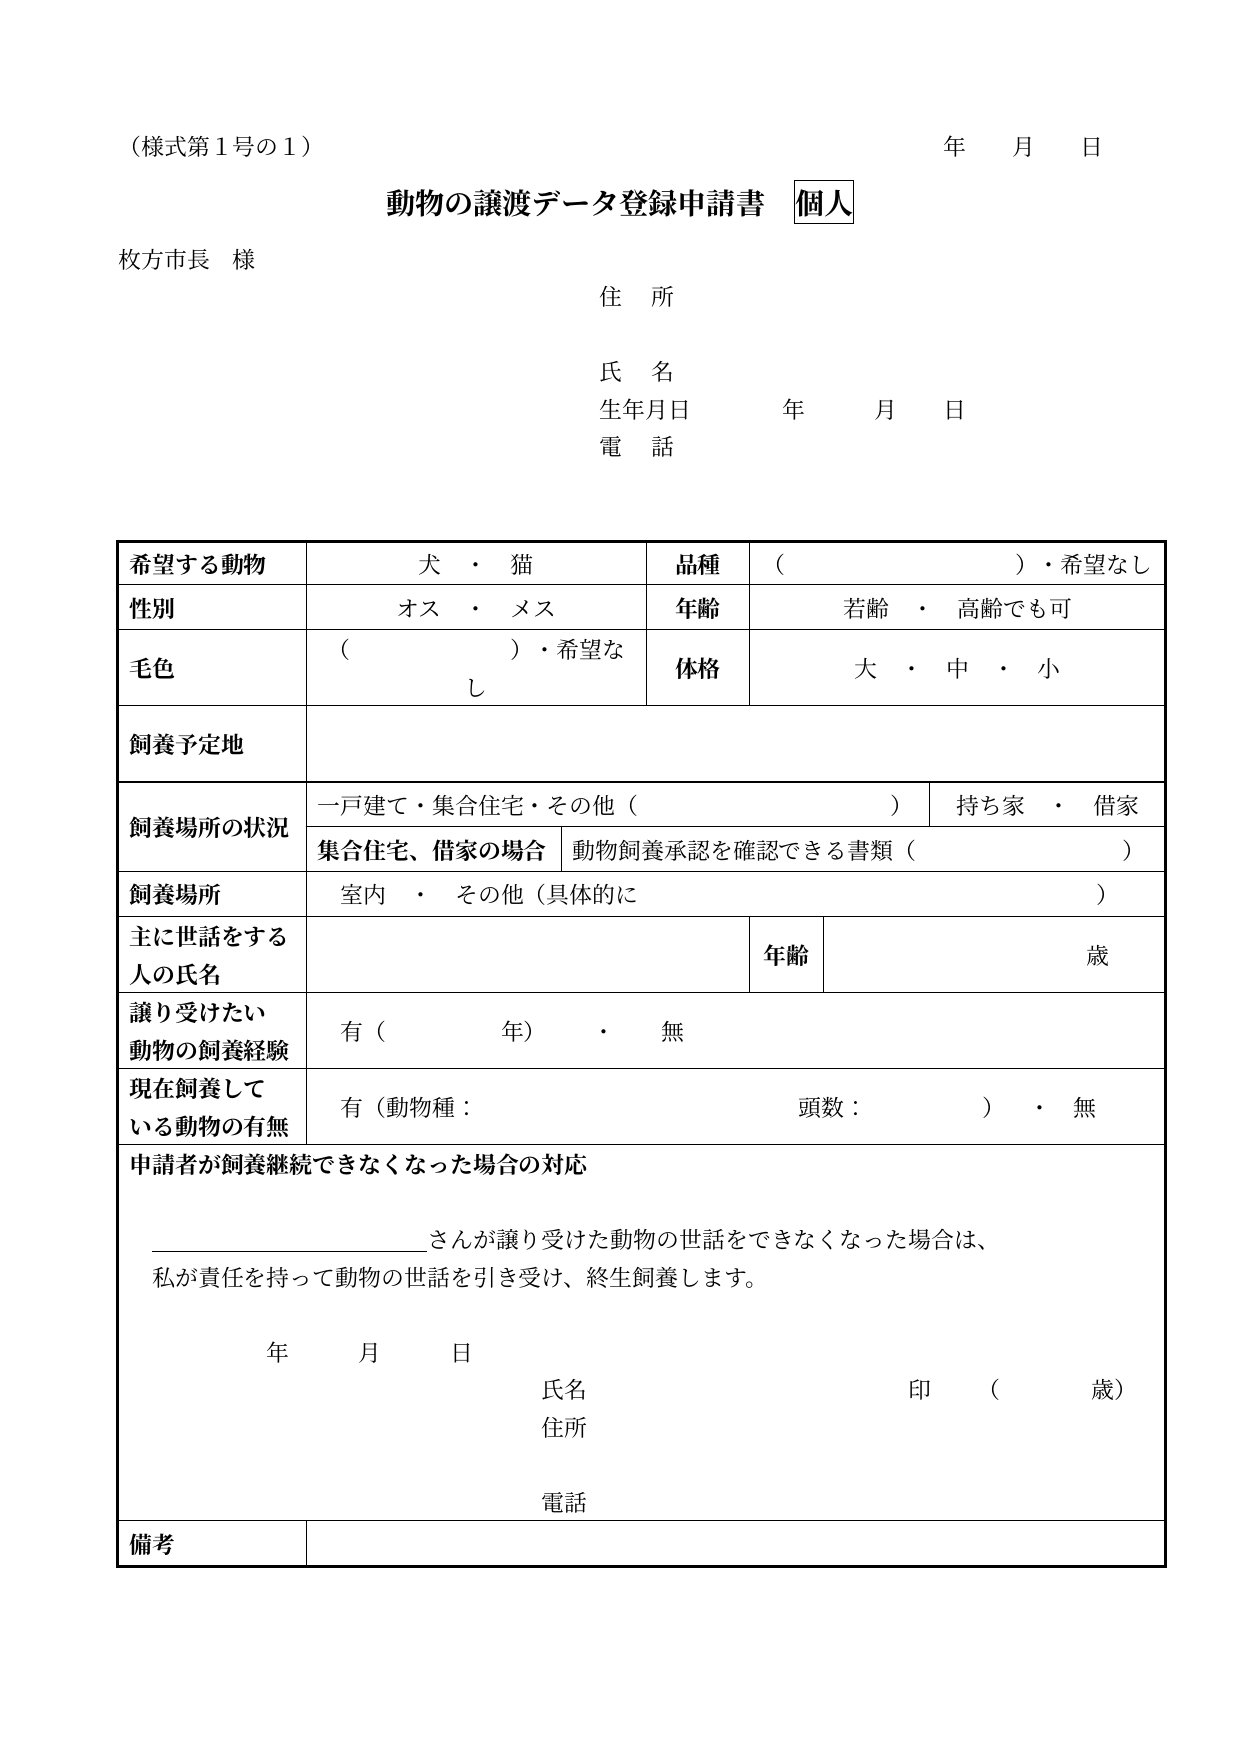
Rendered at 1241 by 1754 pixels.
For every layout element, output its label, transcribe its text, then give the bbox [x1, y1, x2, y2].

table_cell 譲り受けたい 動物の飼養経験 [119, 993, 306, 1068]
table_cell 体格 [647, 630, 749, 705]
table_cell 備考 [119, 1521, 306, 1565]
text 住 所 [118, 277, 1122, 314]
table_cell 飼養場所の状況 [119, 783, 306, 871]
table_header （ ）・希望なし [750, 543, 1164, 584]
table_cell 飼養予定地 [119, 706, 306, 781]
table_header 品種 [647, 543, 749, 584]
table_cell （ ）・希望なし [307, 630, 646, 705]
table_cell 集合住宅、借家の場合 [307, 827, 561, 871]
text 枚方市長 様 [118, 239, 1122, 277]
table_cell 有（ 年） ・ 無 [307, 993, 1164, 1068]
table_cell 歳 [824, 917, 1164, 992]
table_cell 一戸建て・集合住宅・その他（ ） [307, 783, 929, 826]
table_cell 室内 ・ その他（具体的に ） [307, 872, 1164, 916]
table_cell 大 ・ 中 ・ 小 [750, 630, 1164, 705]
text 生年月日 年 月 日 [118, 389, 999, 427]
table_cell 持ち家 ・ 借家 [930, 783, 1164, 826]
table_cell 毛色 [119, 630, 306, 705]
table_cell 有（動物種： 頭数： ） ・ 無 [307, 1069, 1164, 1144]
table_cell 年齢 [647, 585, 749, 629]
table_header 希望する動物 [119, 543, 306, 584]
table_cell 現在飼養して いる動物の有無 [119, 1069, 306, 1144]
table_cell 性別 [119, 585, 306, 629]
table_cell [307, 1521, 1164, 1565]
table_cell 主に世話をする人の氏名 [119, 917, 306, 992]
text （様式第１号の１） 年 月 日 [118, 127, 1122, 164]
text 電 話 [118, 427, 1100, 464]
table_header 犬 ・ 猫 [307, 543, 646, 584]
table_cell 動物飼養承認を確認できる書類（ ） [562, 827, 1164, 871]
table_cell オス ・ メス [307, 585, 646, 629]
table_cell 若齢 ・ 高齢でも可 [750, 585, 1164, 629]
table_cell [307, 706, 1164, 781]
text 氏 名 [118, 352, 1122, 389]
table_cell 年齢 [750, 917, 823, 992]
table_cell 申請者が飼養継続できなくなった場合の対応 さんが譲り受けた動物の世話をできなくなった場合は、 私が責任を持って動物の世話を引き受け、終生飼養します。 年 月 日 氏名 印 （ 歳） 住所 電話 [119, 1145, 1164, 1520]
table_cell [307, 917, 749, 992]
table_cell 飼養場所 [119, 872, 306, 916]
text 動物の譲渡データ登録申請書 個人 [118, 164, 1122, 239]
